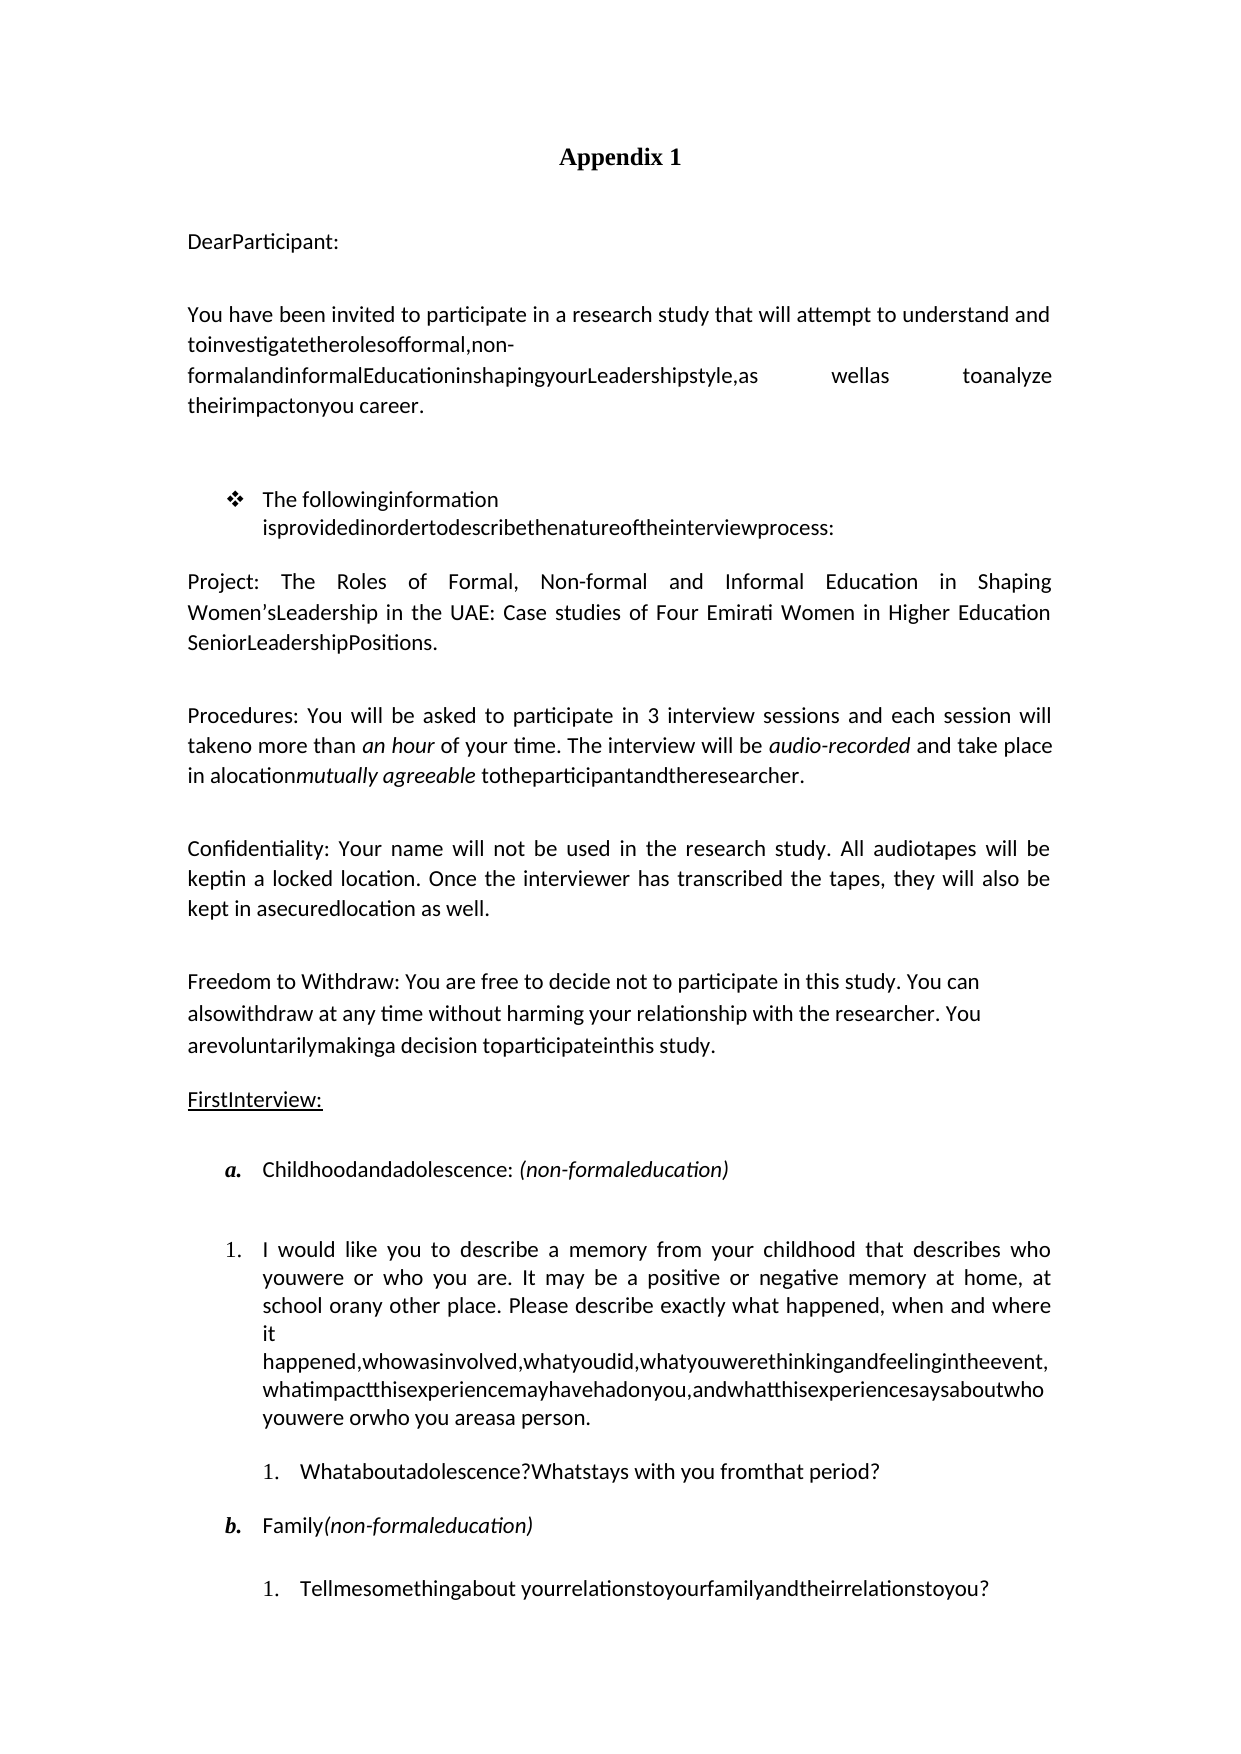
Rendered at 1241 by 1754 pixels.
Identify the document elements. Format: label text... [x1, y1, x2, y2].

list Tellmesomethingabout yourrelationstoyourfamilyandtheirrelationstoyou? [262, 1574, 1113, 1602]
text Procedures: You will be asked to participate in 3 interview sessions and each session will takeno more than an hour of your time. The interview will be audio-recorded and take place in alocationmutually agreeable totheparticipantandtheresearcher. [187, 701, 1053, 789]
text Confidentiality: Your name will not be used in the research study. All audiotapes will be keptin a locked location. Once the interviewer has transcribed the tapes, they will also be kept in asecuredlocation as well. [187, 834, 1052, 922]
text DearParticipant: [187, 227, 1113, 255]
text Project: The Roles of Formal, Non-formal and Informal Education in Shaping Women’sLeadership in the UAE: Case studies of Four Emirati Women in Higher Education SeniorLeadershipPositions. [187, 567, 1053, 656]
list Family(non-formaleducation) [225, 1512, 1113, 1540]
list Childhoodandadolescence: (non-formaleducation) [225, 1156, 1113, 1184]
list I would like you to describe a memory from your childhood that describes who youwere or who you are. It may be a positive or negative memory at home, at school orany other place. Please describe exactly what happened, when and where it happened,whowasinvolved,whatyoudid,whatyouwerethinkingandfeelingintheevent,whatimpactthisexperiencemayhavehadonyou,andwhatthisexperiencesaysaboutwhoyouwere orwho you areasa person. [225, 1235, 1053, 1431]
list Whataboutadolescence?Whatstays with you fromthat period? [262, 1457, 1113, 1485]
text FirstInterview: [187, 1085, 1113, 1113]
list The followinginformation isprovidedinordertodescribethenatureoftheinterviewprocess: [225, 485, 1052, 541]
subtitle Appendix 1 [258, 142, 983, 170]
text Freedom to Withdraw: You are free to decide not to participate in this study. You can alsowithdraw at any time without harming your relationship with the researcher. You arevoluntarilymakinga decision toparticipateinthis study. [187, 967, 1017, 1060]
text You have been invited to participate in a research study that will attempt to understand and toinvestigatetherolesofformal,non-formalandinformalEducationinshapingyourLeadershipstyle,as wellas toanalyze theirimpactonyou career. [187, 300, 1053, 419]
